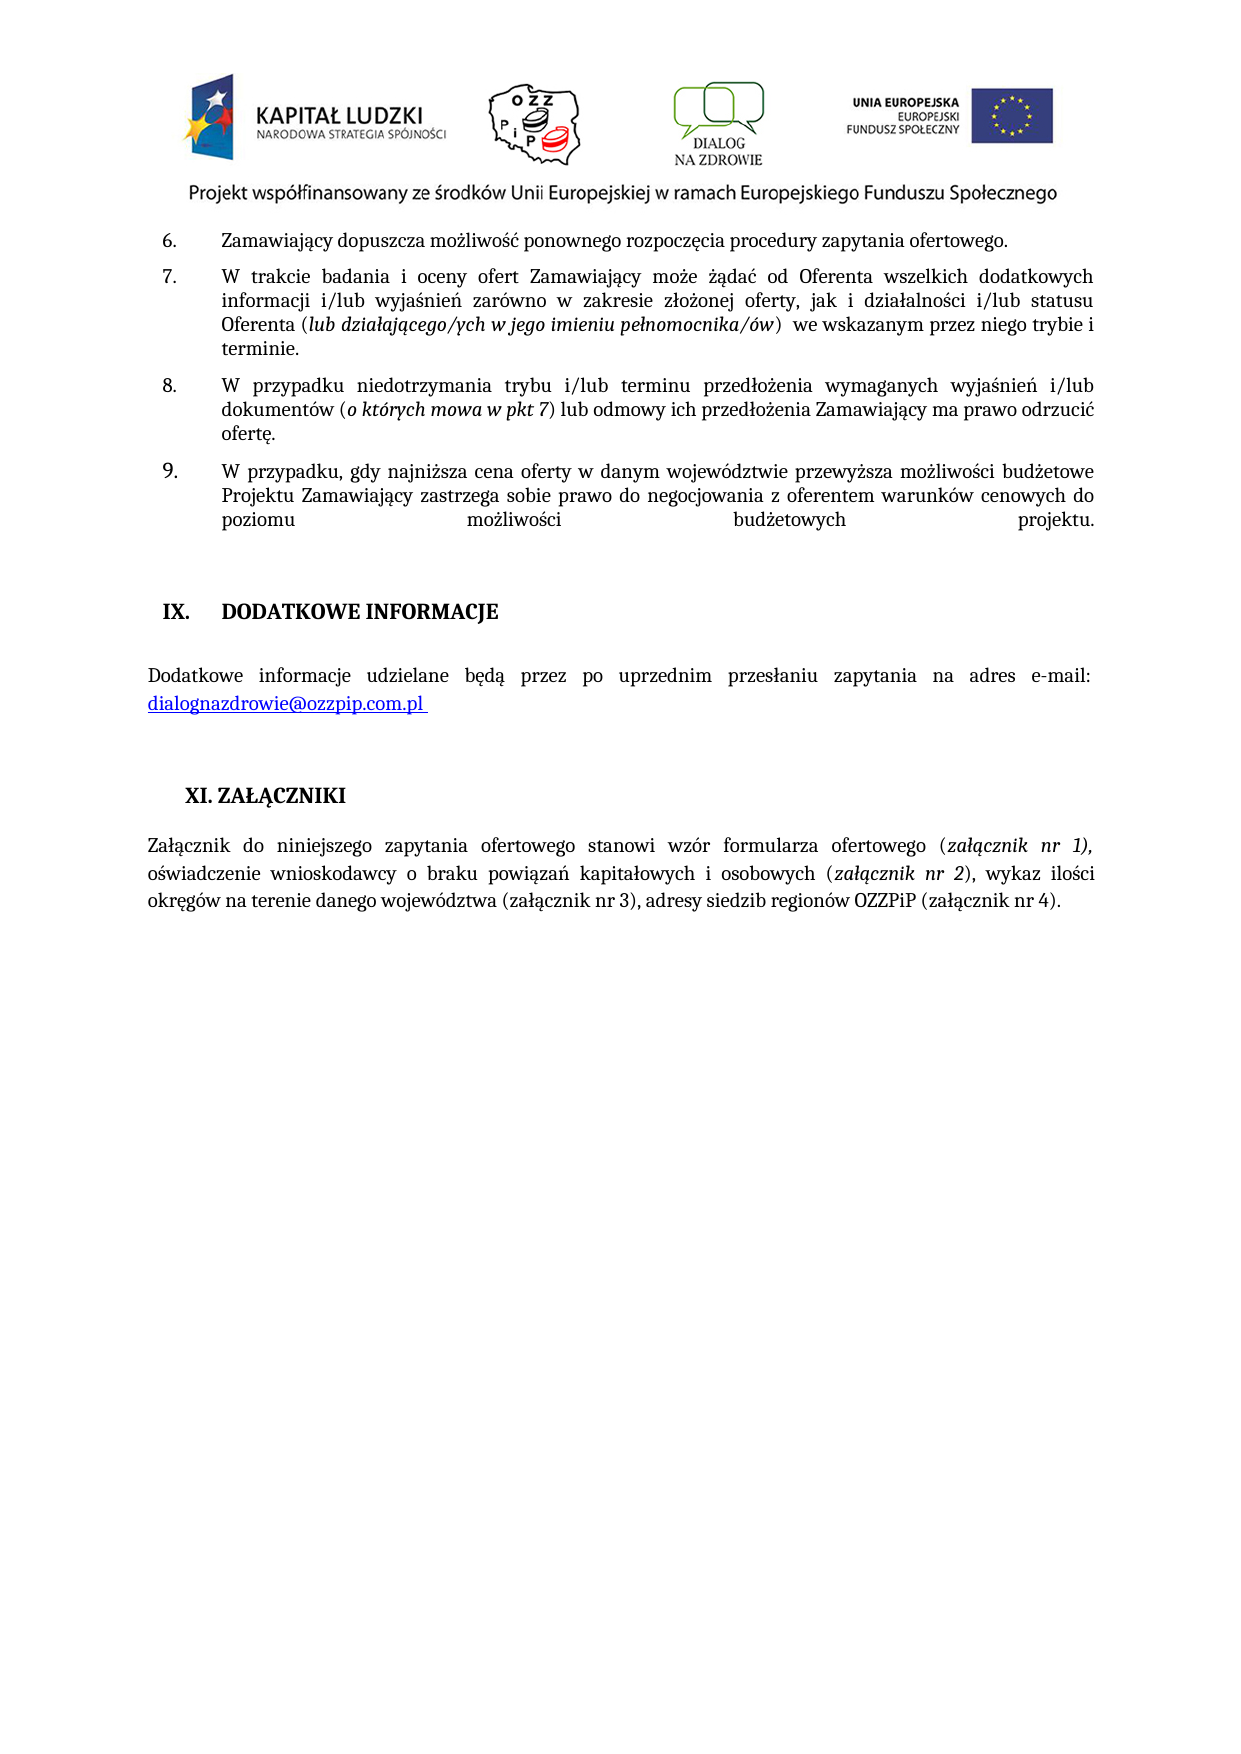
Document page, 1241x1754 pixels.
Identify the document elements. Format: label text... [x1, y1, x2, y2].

list W przypadku niedotrzymania trybu i/lub terminu przedłożenia wymaganych wyjaśnień i/lub dokumentów (o których mowa w pkt 7) lub odmowy ich przedłożenia Zamawiający ma prawo odrzucić ofertę. [162, 373, 1095, 445]
list W przypadku, gdy najniższa cena oferty w danym województwie przewyższa możliwości budżetowe Projektu Zamawiający zastrzega sobie prawo do negocjowania z oferentem warunków cenowych do poziomu możliwości budżetowych projektu. [162, 458, 1095, 586]
text Dodatkowe informacje udzielane będą przez po uprzednim przesłaniu zapytania na adres e-mail: dialognazdrowie@ozzpip.com.pl [148, 664, 1093, 716]
list W trakcie badania i oceny ofert Zamawiający może żądać od Oferenta wszelkich dodatkowych informacji i/lub wyjaśnień zarówno w zakresie złożonej oferty, jak i działalności i/lub statusu Oferenta (lub działającego/ych w jego imieniu pełnomocnika/ów) we wskazanym przez niego trybie i terminie. [162, 265, 1095, 361]
list DODATKOWE INFORMACJE [162, 599, 1095, 625]
picture [147, 73, 1093, 229]
text XI. ZAŁĄCZNIKI [185, 783, 1095, 809]
text Załącznik do niniejszego zapytania ofertowego stanowi wzór formularza ofertowego (załącznik nr 1), oświadczenie wnioskodawcy o braku powiązań kapitałowych i osobowych (załącznik nr 2), wykaz ilości okręgów na terenie danego województwa (załącznik nr 3), adresy siedzib regionów OZZPiP (załącznik nr 4). [148, 834, 1095, 913]
list Zamawiający dopuszcza możliwość ponownego rozpoczęcia procedury zapytania ofertowego. [162, 229, 1093, 253]
